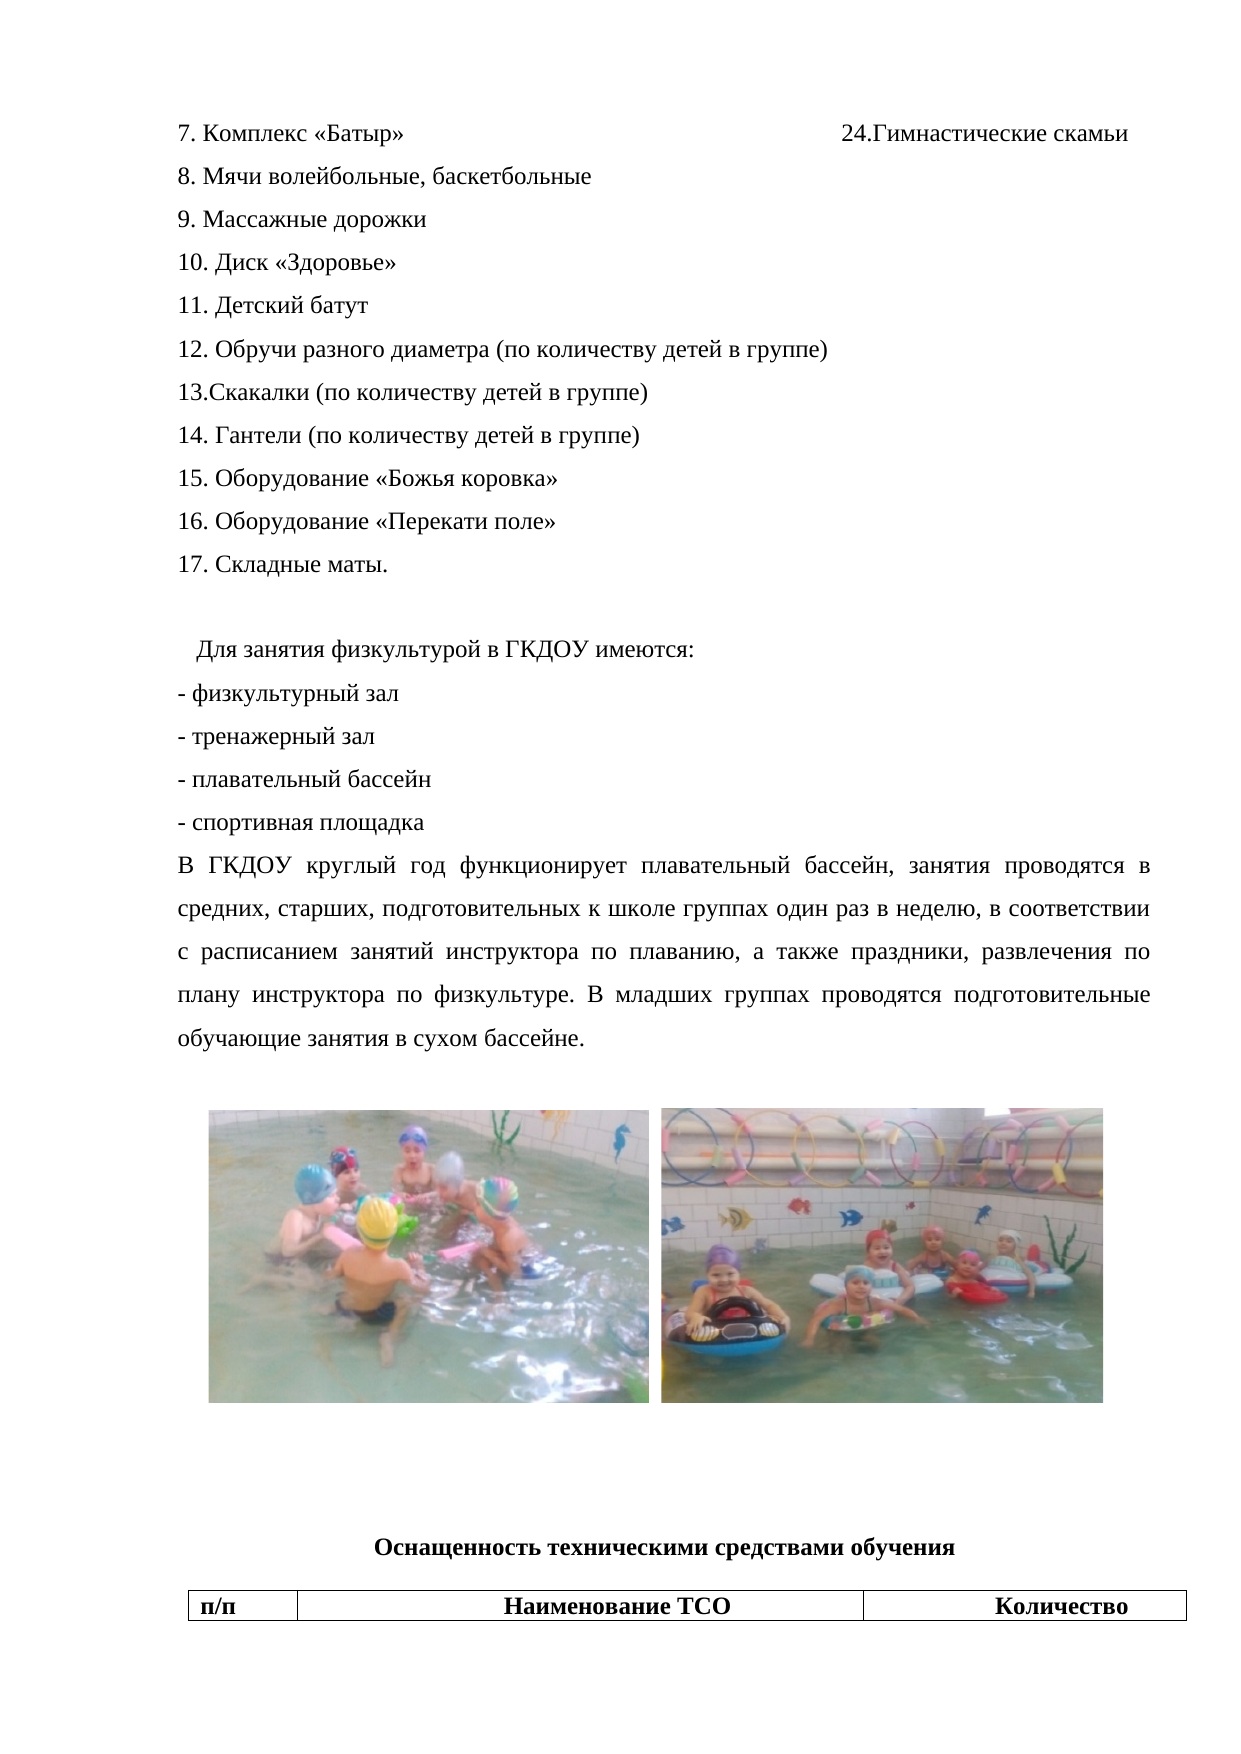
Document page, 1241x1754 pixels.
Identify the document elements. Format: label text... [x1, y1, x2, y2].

table_header Количество [864, 1591, 1186, 1619]
text - спортивная площадка [177, 807, 1152, 836]
text 7. Комплекс «Батыр» 24.Гимнастические скамьи [177, 118, 1152, 147]
text 15. Оборудование «Божья коровка» [177, 463, 1152, 492]
text - физкультурный зал [177, 678, 1152, 706]
text 8. Мячи волейбольные, баскетбольные [177, 161, 1152, 190]
text Для занятия физкультурой в ГКДОУ имеются: [177, 634, 1152, 663]
text 10. Диск «Здоровье» [177, 247, 1152, 276]
picture [661, 1108, 1104, 1403]
text - тренажерный зал [177, 721, 1152, 749]
text В ГКДОУ круглый год функционирует плавательный бассейн, занятия проводятся в средних, старших, подготовительных к школе группах один раз в неделю, в соответствии с расписанием занятий инструктора по плаванию, а также праздники, развлечения по плану инструктора по физкультуре. В младших группах проводятся подготовительные обучающие занятия в сухом бассейне. [177, 850, 1152, 1051]
text 11. Детский батут [177, 291, 1152, 319]
text 13.Скакалки (по количеству детей в группе) [177, 377, 1152, 406]
text 17. Складные маты. [177, 549, 1152, 578]
text - плавательный бассейн [177, 764, 1152, 793]
table_header Наименование ТСО [298, 1591, 863, 1619]
text 16. Оборудование «Перекати поле» [177, 506, 1152, 535]
picture [208, 1110, 649, 1403]
text Оснащенность техническими средствами обучения [177, 1532, 1152, 1561]
text 9. Массажные дорожки [177, 204, 1152, 233]
text 14. Гантели (по количеству детей в группе) [177, 420, 1152, 449]
table_header п/п [189, 1591, 297, 1619]
text 12. Обручи разного диаметра (по количеству детей в группе) [177, 334, 1152, 362]
